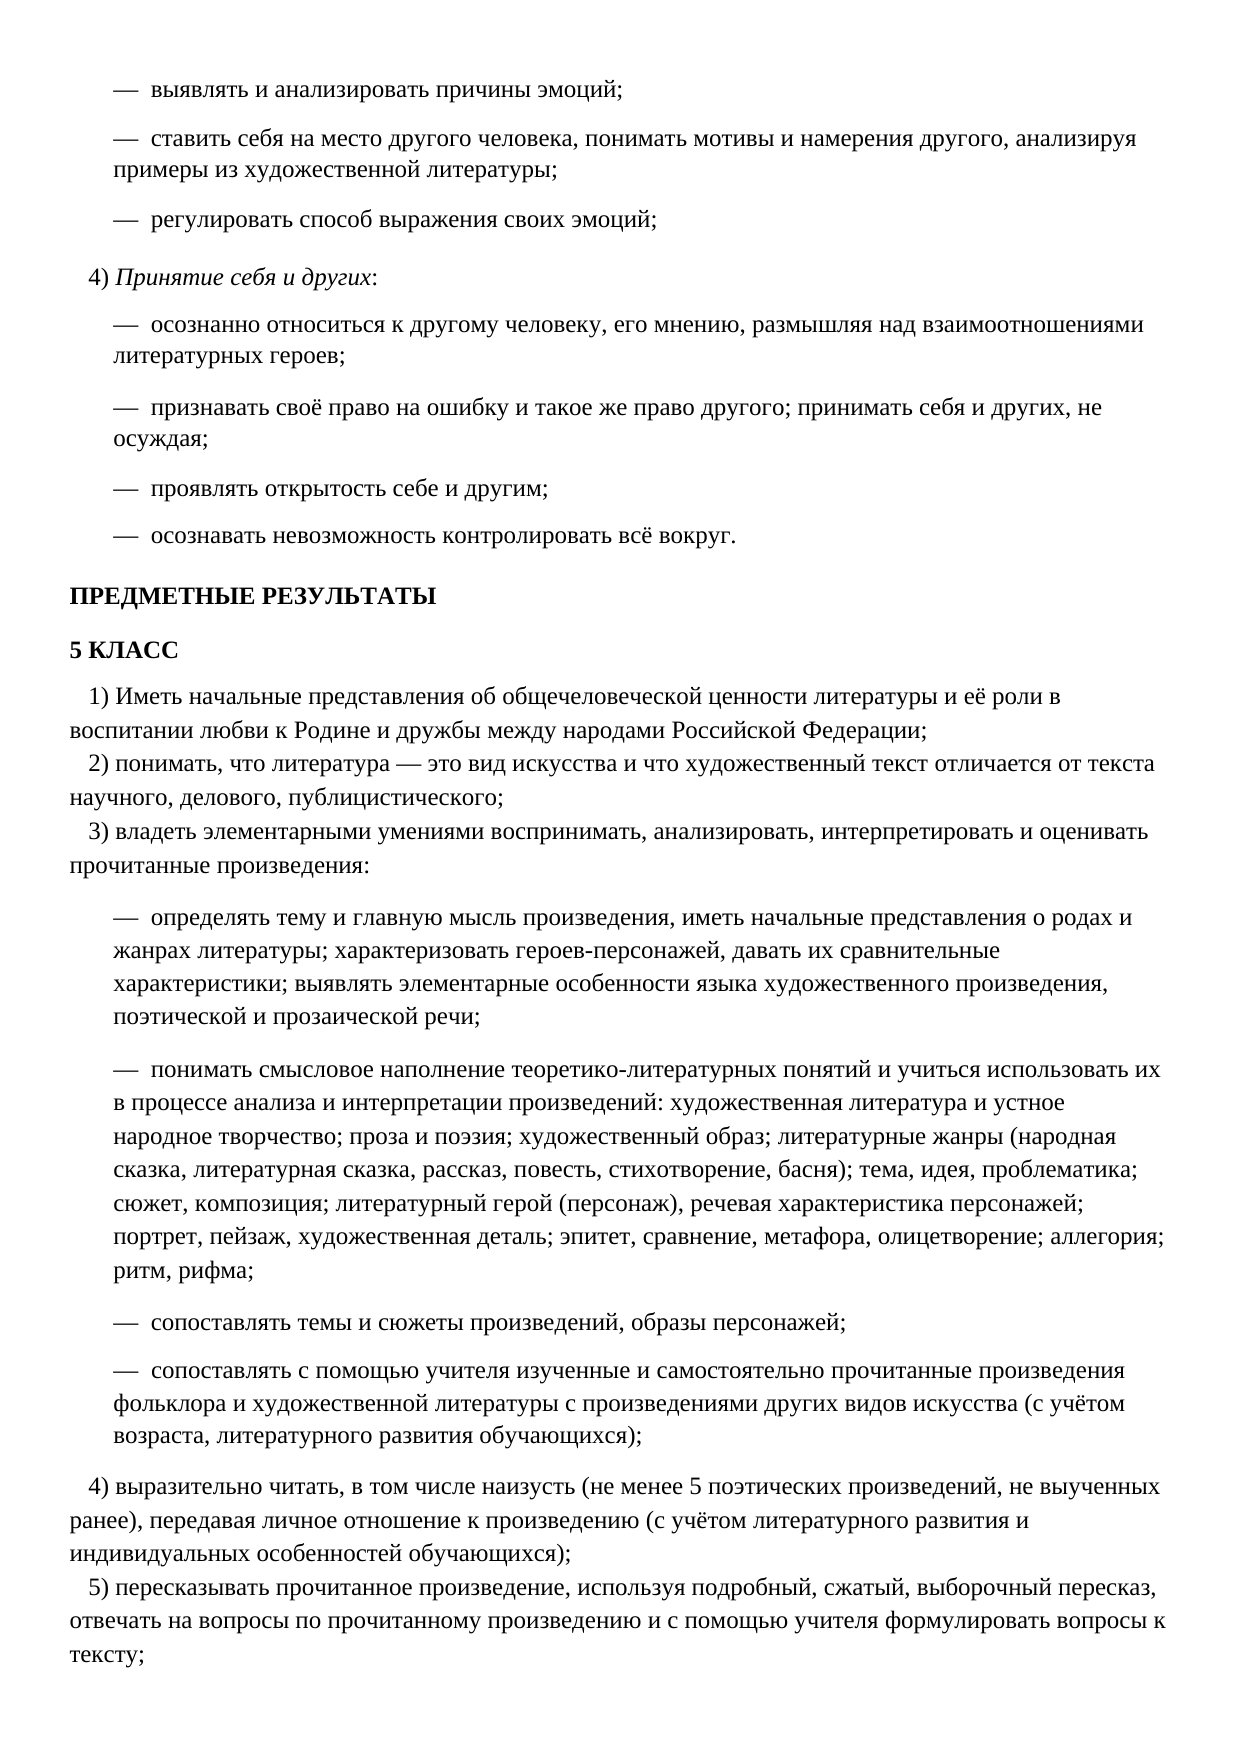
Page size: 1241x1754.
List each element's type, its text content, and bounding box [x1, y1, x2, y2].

text 4) Принятие себя и других: [88, 263, 1169, 291]
text — ставить себя на место другого человека, понимать мотивы и намерения другого, анализируя примеры из художественной литературы; [113, 123, 1139, 183]
text — определять тему и главную мысль произведения, иметь начальные представления о родах и жанрах литературы; характеризовать героев-персонажей, давать их сравнительные характеристики; выявлять элементарные особенности языка художественного произведения, поэтической и прозаической речи; [113, 902, 1139, 1030]
text — понимать смысловое наполнение теоретико-литературных понятий и учиться использовать их в процессе анализа и интерпретации произведений: художественная литература и устное народное творчество; проза и поэзия; художественный образ; литературные жанры (народная сказка, литературная сказка, рассказ, повесть, стихотворение, басня); тема, идея, проблематика; сюжет, композиция; литературный герой (персонаж), речевая характеристика персонажей; портрет, пейзаж, художественная деталь; эпитет, сравнение, метафора, олицетворение; аллегория; ритм, рифма; [113, 1054, 1169, 1284]
text — осознанно относиться к другому человеку, его мнению, размышляя над взаимоотношениями литературных героев; [113, 309, 1154, 369]
text 1) Иметь начальные представления об общечеловеческой ценности литературы и её роли в воспитании любви к Родине и дружбы между народами Российской Федерации; 2) понимать, что литература — это вид искусства и что художественный текст отличается от текста научного, делового, публицистического; 3) владеть элементарными умениями воспринимать, анализировать, интерпретировать и оценивать прочитанные произведения: [69, 681, 1169, 878]
text ПРЕДМЕТНЫЕ РЕЗУЛЬТАТЫ [69, 582, 1169, 609]
text — выявлять и анализировать причины эмоций; [113, 76, 1169, 103]
text — регулировать способ выражения своих эмоций; [113, 205, 1169, 232]
text 5 КЛАСС [69, 637, 1169, 664]
text — осознавать невозможность контролировать всё вокруг. [113, 521, 1169, 549]
text 4) выразительно читать, в том числе наизусть (не менее 5 поэтических произведений, не выученных ранее), передавая личное отношение к произведению (с учётом литературного развития и индивидуальных особенностей обучающихся); 5) пересказывать прочитанное произведение, используя подробный, сжатый, выборочный пересказ, отвечать на вопросы по прочитанному произведению и с помощью учителя формулировать вопросы к тексту; [69, 1471, 1169, 1668]
text — сопоставлять темы и сюжеты произведений, образы персонажей; [113, 1308, 1169, 1336]
text — признавать своё право на ошибку и такое же право другого; принимать себя и других, не осуждая; [113, 392, 1109, 452]
text — проявлять открытость себе и другим; [113, 474, 1169, 502]
text — сопоставлять с помощью учителя изученные и самостоятельно прочитанные произведения фольклора и художественной литературы с произведениями других видов искусства (с учётом возраста, литературного развития обучающихся); [113, 1355, 1126, 1449]
